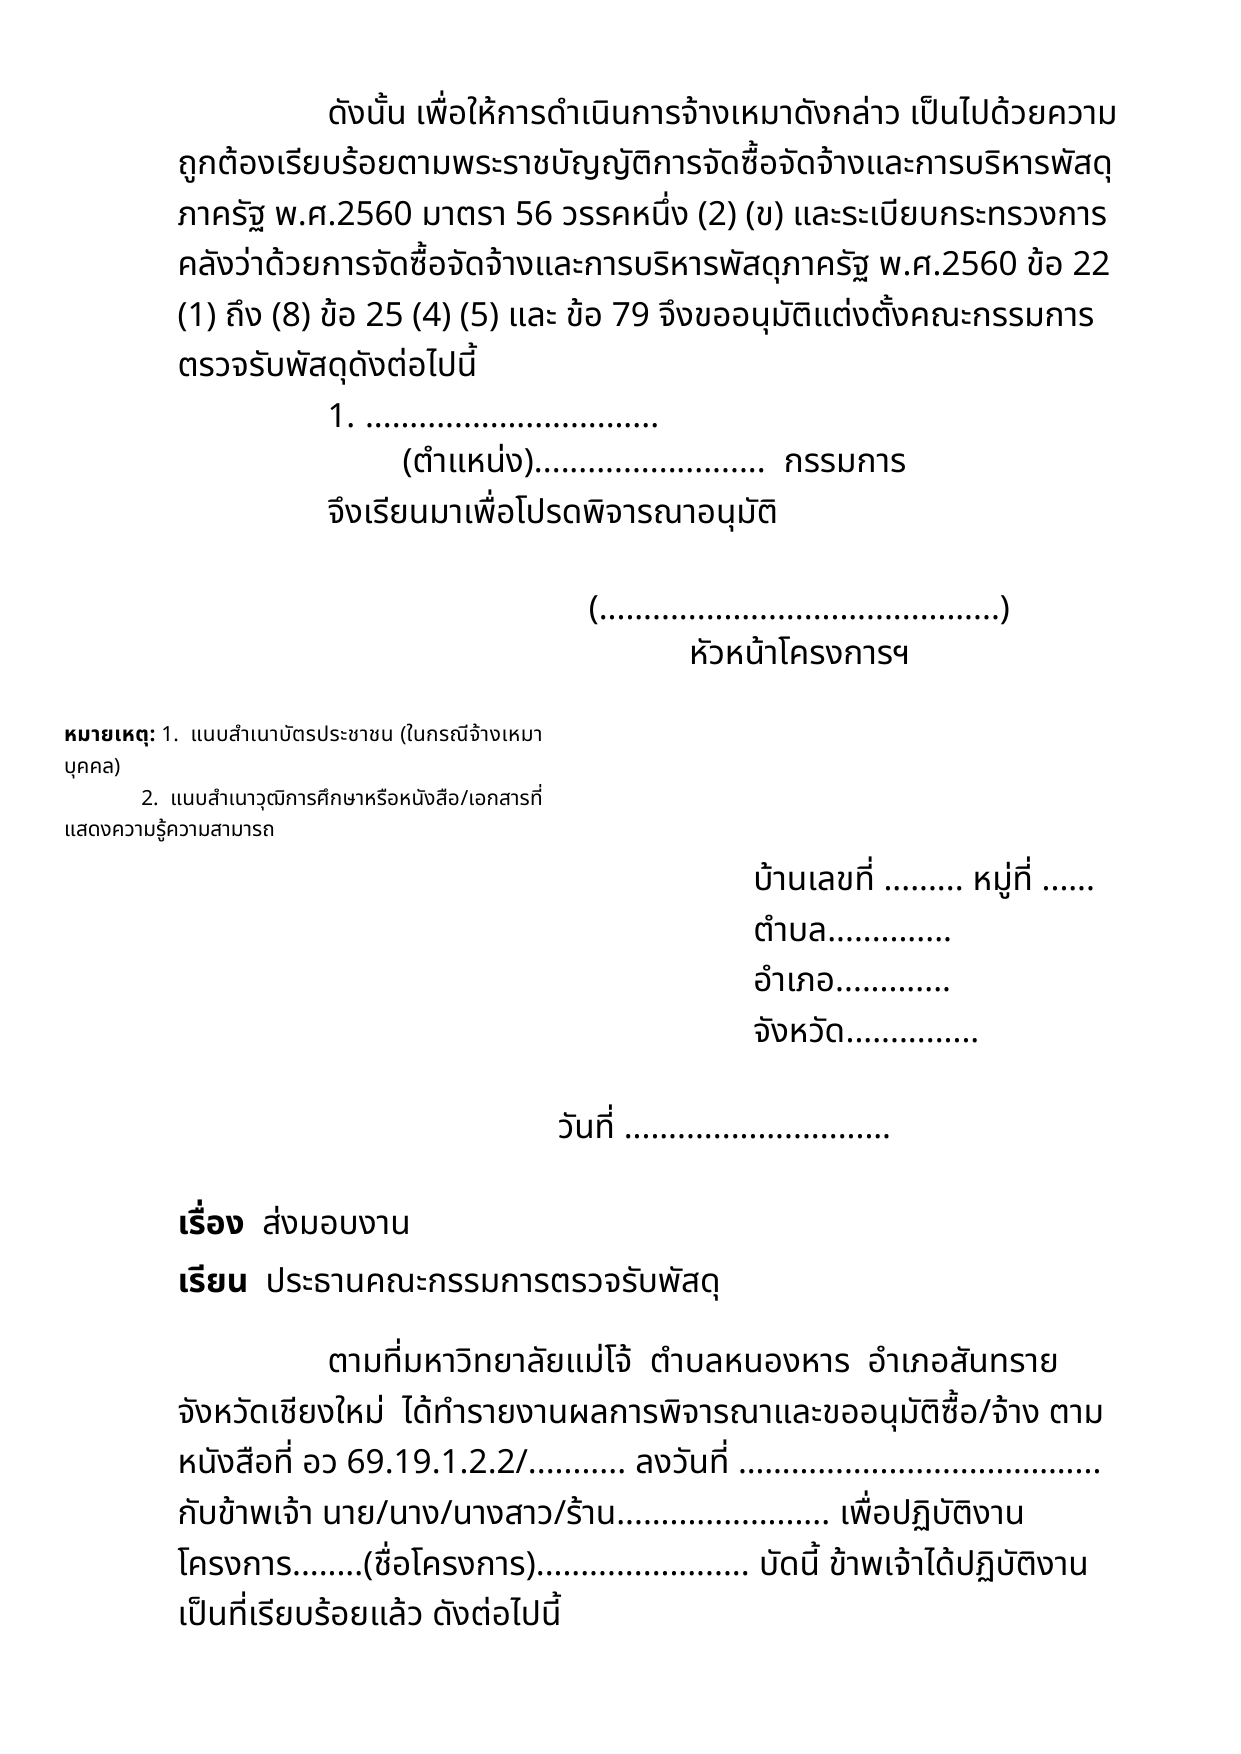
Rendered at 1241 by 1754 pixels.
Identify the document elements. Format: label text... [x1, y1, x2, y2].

list ................................. (ตำแหน่ง).......................... กรรมการ [327, 392, 1122, 488]
text อำเภอ............. จังหวัด............... [753, 956, 1122, 1057]
text บ้านเลขที่ ......... หมู่ที่ ...... ตำบล.............. [753, 855, 1122, 956]
text เรียน ประธานคณะกรรมการตรวจรับพัสดุ [177, 1257, 1122, 1307]
text วันที่ .............................. [327, 1103, 1122, 1153]
text เรื่อง ส่งมอบงาน [177, 1199, 1122, 1249]
text (.............................................) [477, 584, 1122, 629]
text จึงเรียนมาเพื่อโปรดพิจารณาอนุมัติ [327, 488, 1122, 538]
text หัวหน้าโครงการฯ [477, 629, 1122, 679]
text ดังนั้น เพื่อให้การดำเนินการจ้างเหมาดังกล่าว เป็นไปด้วยความถูกต้องเรียบร้อยตามพระราชบัญญัติการจัดซื้อจัดจ้างและการบริหารพัสดุภาครัฐ พ.ศ.2560 มาตรา 56 วรรคหนึ่ง (2) (ข) และระเบียบกระทรวงการคลังว่าด้วยการจัดซื้อจัดจ้างและการบริหารพัสดุภาครัฐ พ.ศ.2560 ข้อ 22 (1) ถึง (8) ข้อ 25 (4) (5) และ ข้อ 79 จึงขออนุมัติแต่งตั้งคณะกรรมการตรวจรับพัสดุดังต่อไปนี้ [177, 89, 1122, 392]
text ตามที่มหาวิทยาลัยแม่โจ้ ตำบลหนองหาร อำเภอสันทราย จังหวัดเชียงใหม่ ได้ทำรายงานผลการพิจารณาและขออนุมัติซื้อ/จ้าง ตามหนังสือที่ อว 69.19.1.2.2/........... ลงวันที่ ………....................………... กับข้าพเจ้า นาย/นาง/นางสาว/ร้าน........................ เพื่อปฏิบัติงานโครงการ........(ชื่อโครงการ)........................ บัดนี้ ข้าพเจ้าได้ปฏิบัติงาน เป็นที่เรียบร้อยแล้ว ดังต่อไปนี้ [177, 1337, 1122, 1641]
